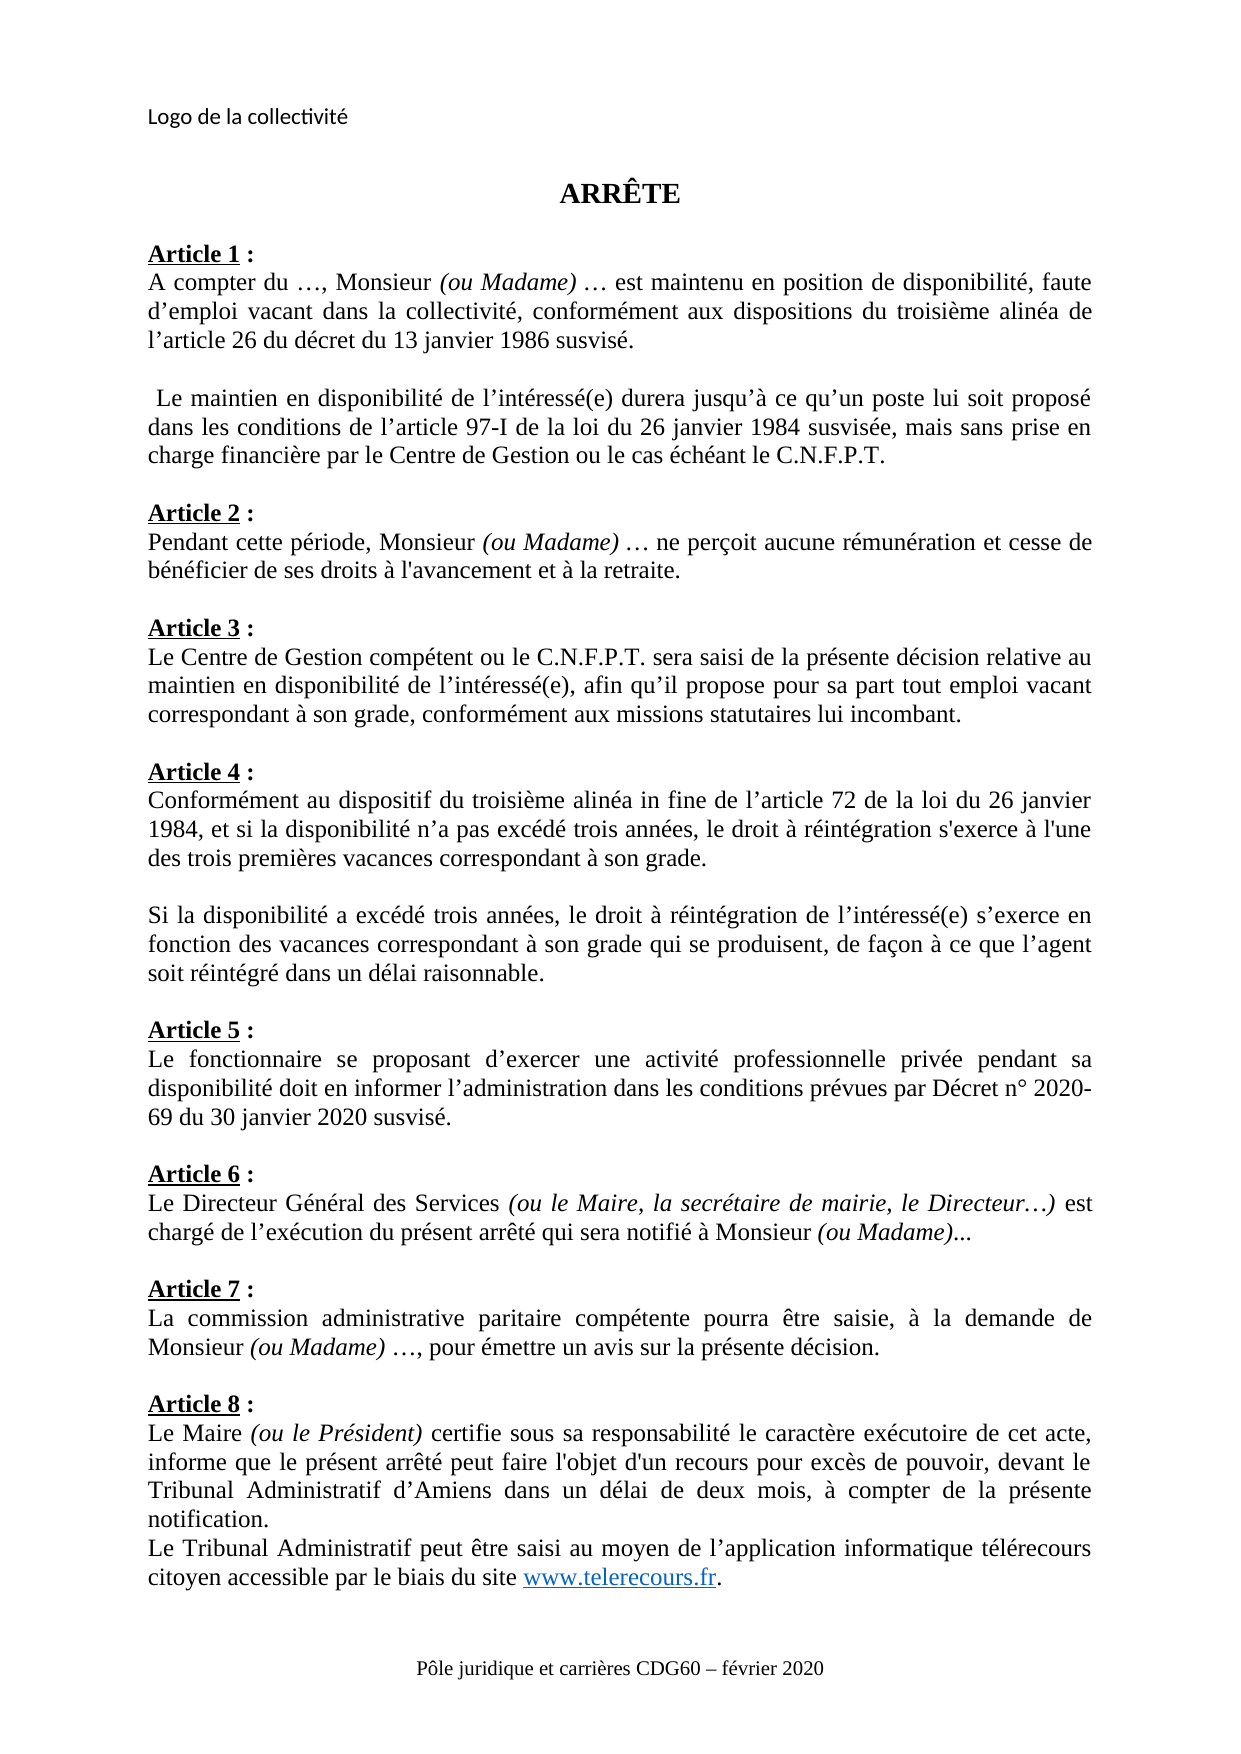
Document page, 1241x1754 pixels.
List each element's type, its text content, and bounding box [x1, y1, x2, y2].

text Article 8 : [148, 1389, 1093, 1418]
text Le fonctionnaire se proposant d’exercer une activité professionnelle privée pendant sa disponibilité doit en informer l’administration dans les conditions prévues par Décret n° 2020-69 du 30 janvier 2020 susvisé. [148, 1044, 1093, 1131]
text Article 1 : [148, 239, 1093, 267]
text La commission administrative paritaire compétente pourra être saisie, à la demande de Monsieur (ou Madame) …, pour émettre un avis sur la présente décision. [148, 1303, 1093, 1361]
text Le Tribunal Administratif peut être saisi au moyen de l’application informatique télérecours citoyen accessible par le biais du site www.telerecours.fr. [148, 1533, 1093, 1591]
text Si la disponibilité a excédé trois années, le droit à réintégration de l’intéressé(e) s’exerce en fonction des vacances correspondant à son grade qui se produisent, de façon à ce que l’agent soit réintégré dans un délai raisonnable. [148, 901, 1093, 987]
text Article 6 : [148, 1159, 1093, 1188]
text Le Maire (ou le Président) certifie sous sa responsabilité le caractère exécutoire de cet acte, informe que le présent arrêté peut faire l'objet d'un recours pour excès de pouvoir, devant le Tribunal Administratif d’Amiens dans un délai de deux mois, à compter de la présente notification. [148, 1418, 1093, 1533]
text ARRÊTE [148, 176, 1093, 210]
text Article 5 : [148, 1016, 1093, 1044]
text Le Centre de Gestion compétent ou le C.N.F.P.T. sera saisi de la présente décision relative au maintien en disponibilité de l’intéressé(e), afin qu’il propose pour sa part tout emploi vacant correspondant à son grade, conformément aux missions statutaires lui incombant. [148, 642, 1093, 728]
text Pendant cette période, Monsieur (ou Madame) … ne perçoit aucune rémunération et cesse de bénéficier de ses droits à l'avancement et à la retraite. [148, 527, 1093, 584]
text Article 3 : [148, 613, 1093, 642]
text Article 2 : [148, 498, 1093, 527]
text Conformément au dispositif du troisième alinéa in fine de l’article 72 de la loi du 26 janvier 1984, et si la disponibilité n’a pas excédé trois années, le droit à réintégration s'exerce à l'une des trois premières vacances correspondant à son grade. [148, 786, 1093, 872]
text Article 4 : [148, 757, 1093, 786]
text Le Directeur Général des Services (ou le Maire, la secrétaire de mairie, le Directeur…) est chargé de l’exécution du présent arrêté qui sera notifié à Monsieur (ou Madame)... [148, 1188, 1093, 1246]
text Le maintien en disponibilité de l’intéressé(e) durera jusqu’à ce qu’un poste lui soit proposé dans les conditions de l’article 97-I de la loi du 26 janvier 1984 susvisée, mais sans prise en charge financière par le Centre de Gestion ou le cas échéant le C.N.F.P.T. [148, 383, 1093, 469]
text A compter du …, Monsieur (ou Madame) … est maintenu en position de disponibilité, faute d’emploi vacant dans la collectivité, conformément aux dispositions du troisième alinéa de l’article 26 du décret du 13 janvier 1986 susvisé. [148, 267, 1093, 354]
text Article 7 : [148, 1274, 1093, 1303]
